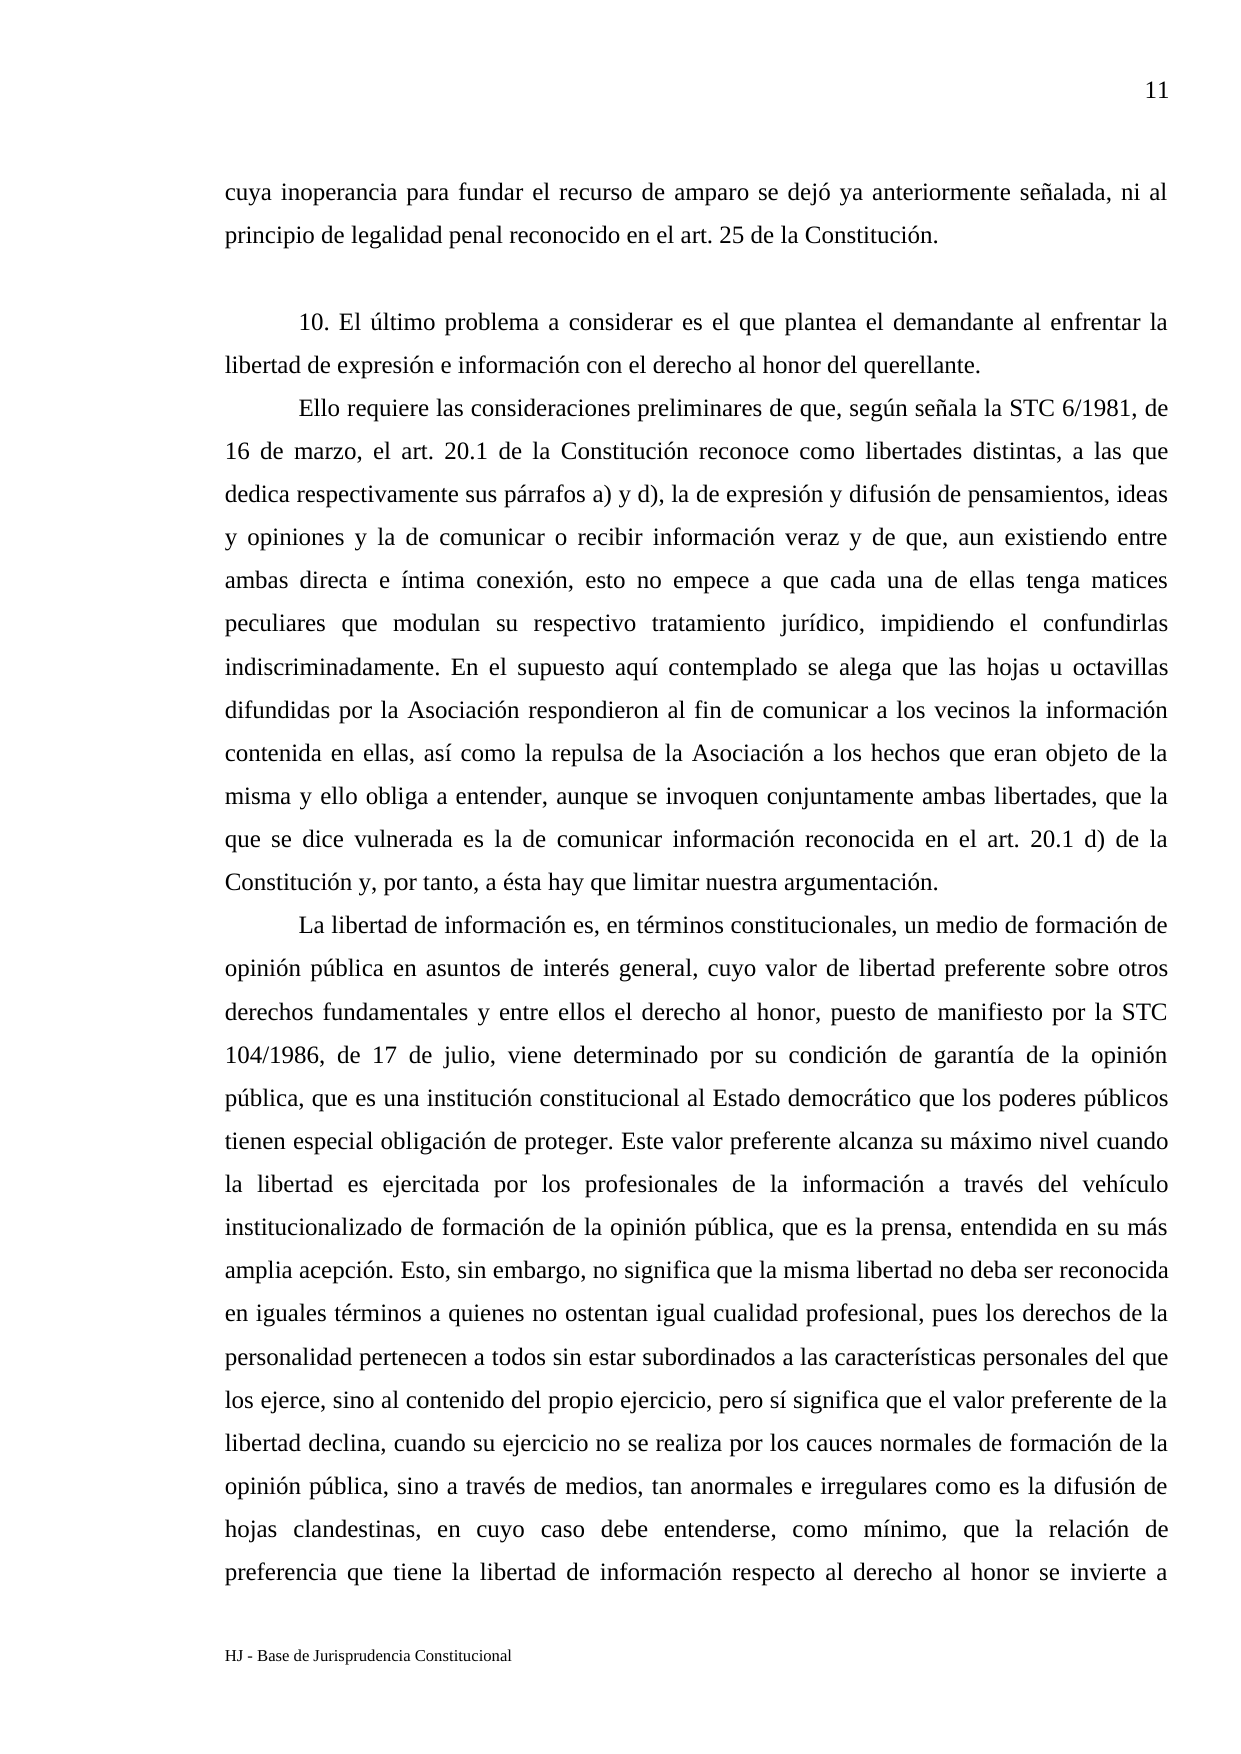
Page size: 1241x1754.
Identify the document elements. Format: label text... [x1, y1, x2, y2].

text 10. El último problema a considerar es el que plantea el demandante al enfrentar la libertad de expresión e información con el derecho al honor del querellante. [224, 307, 1169, 378]
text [224, 177, 1169, 249]
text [224, 910, 1169, 1586]
text Ello requiere las consideraciones preliminares de que, según señala la STC 6/1981, de 16 de marzo, el art. 20.1 de la Constitución reconoce como libertades distintas, a las que dedica respectivamente sus párrafos a) y d), la de expresión y difusión de pensamientos, ideas y opiniones y la de comunicar o recibir información veraz y de que, aun existiendo entre ambas directa e íntima conexión, esto no empece a que cada una de ellas tenga matices peculiares que modulan su respectivo tratamiento jurídico, impidiendo el confundirlas indiscriminadamente. En el supuesto aquí contemplado se alega que las hojas u octavillas difundidas por la Asociación respondieron al fin de comunicar a los vecinos la información contenida en ellas, así como la repulsa de la Asociación a los hechos que eran objeto de la misma y ello obliga a entender, aunque se invoquen conjuntamente ambas libertades, que la que se dice vulnerada es la de comunicar información reconocida en el art. 20.1 d) de la Constitución y, por tanto, a ésta hay que limitar nuestra argumentación. [224, 393, 1169, 896]
